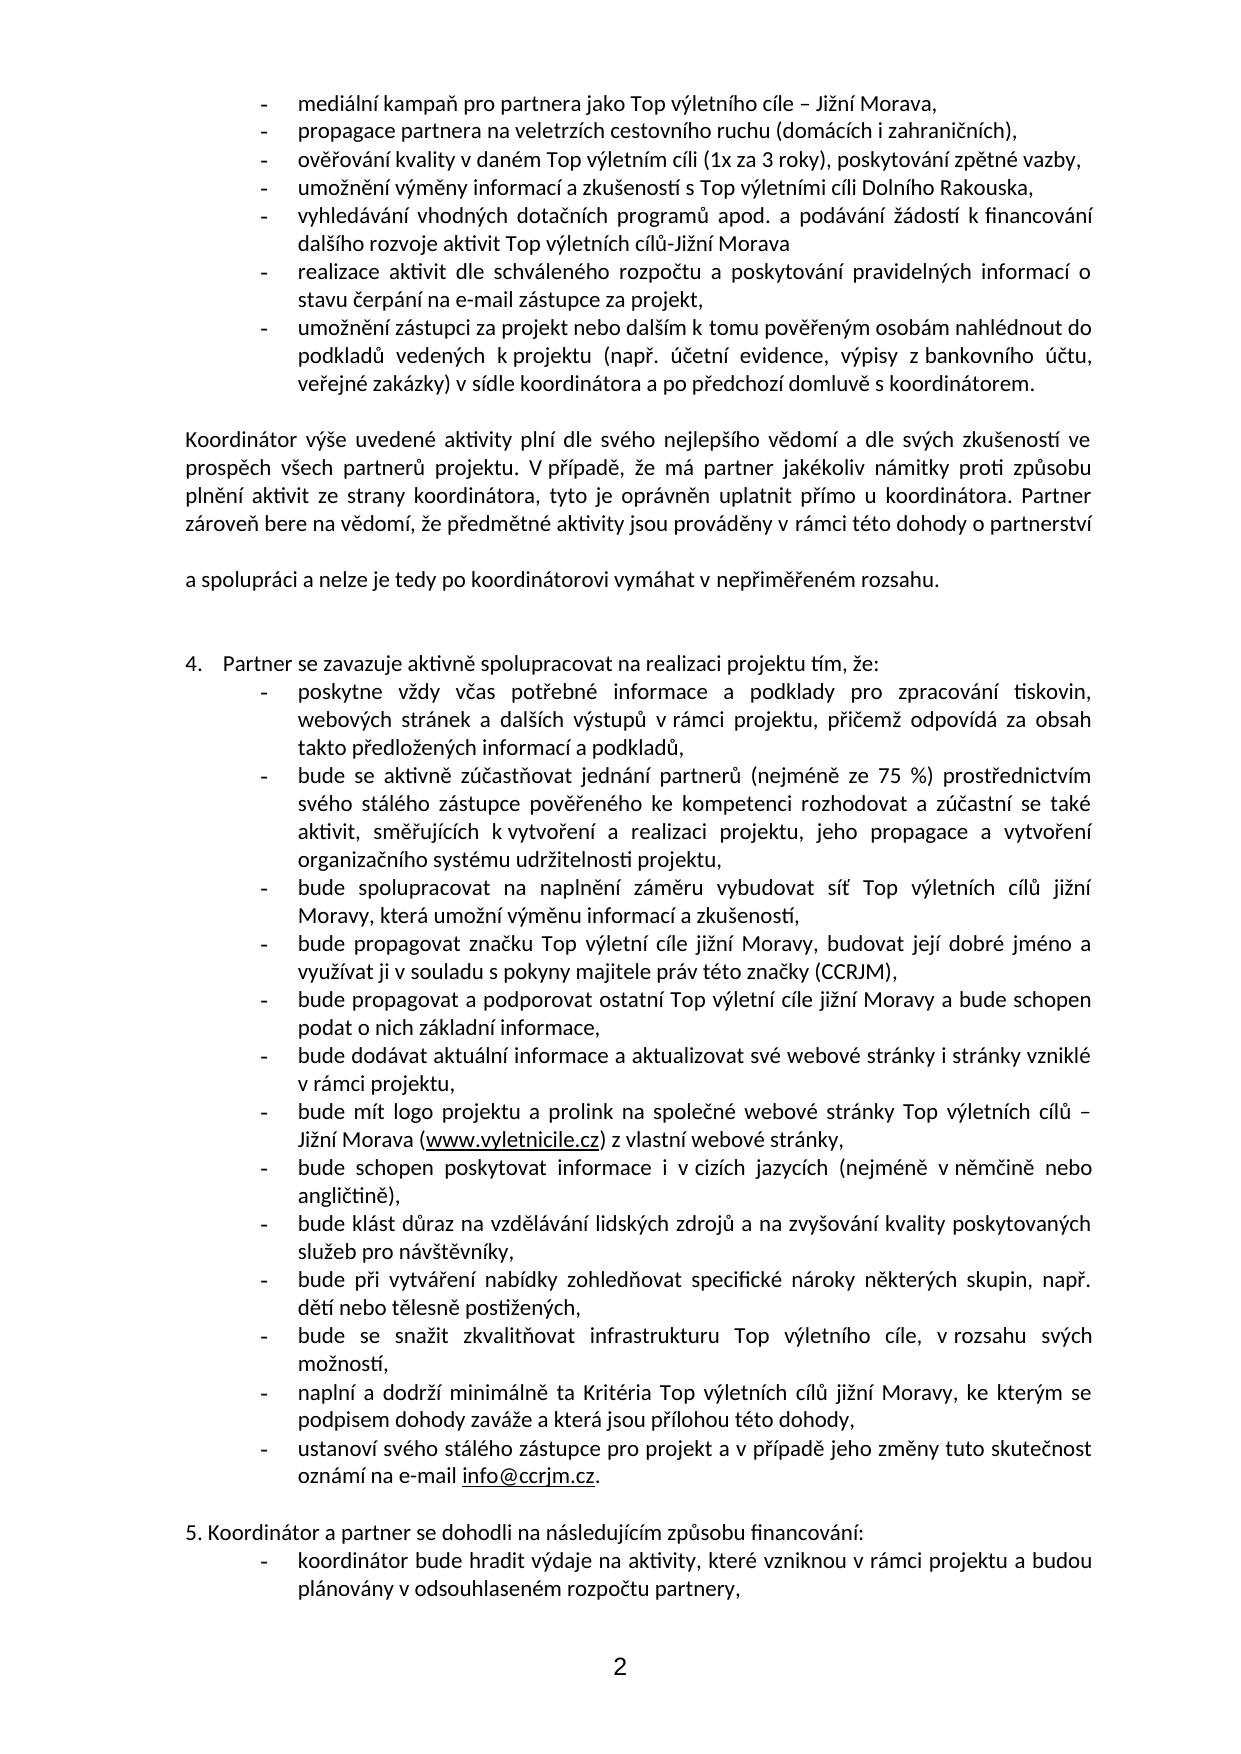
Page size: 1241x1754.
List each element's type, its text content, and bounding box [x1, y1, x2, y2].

list umožnění zástupci za projekt nebo dalším k tomu pověřeným osobám nahlédnout do podkladů vedených k projektu (např. účetní evidence, výpisy z bankovního účtu, veřejné zakázky) v sídle koordinátora a po předchozí domluvě s koordinátorem. [260, 313, 1093, 397]
list ustanoví svého stálého zástupce pro projekt a v případě jeho změny tuto skutečnost oznámí na e-mail info@ccrjm.cz. [260, 1434, 1093, 1490]
list bude dodávat aktuální informace a aktualizovat své webové stránky i stránky vzniklé v rámci projektu, [260, 1041, 1093, 1097]
list naplní a dodrží minimálně ta Kritéria Top výletních cílů jižní Moravy, ke kterým se podpisem dohody zaváže a která jsou přílohou této dohody, [260, 1378, 1093, 1434]
list bude se snažit zkvalitňovat infrastrukturu Top výletního cíle, v rozsahu svých možností, [260, 1322, 1093, 1378]
list bude mít logo projektu a prolink na společné webové stránky Top výletních cílů – Jižní Morava (www.vyletnicile.cz) z vlastní webové stránky, [260, 1097, 1093, 1153]
list bude klást důraz na vzdělávání lidských zdrojů a na zvyšování kvality poskytovaných služeb pro návštěvníky, [260, 1209, 1093, 1266]
list bude spolupracovat na naplnění záměru vybudovat síť Top výletních cílů jižní Moravy, která umožní výměnu informací a zkušeností, [260, 873, 1093, 929]
list bude při vytváření nabídky zohledňovat specifické nároky některých skupin, např. dětí nebo tělesně postižených, [260, 1266, 1093, 1322]
list Partner se zavazuje aktivně spolupracovat na realizaci projektu tím, že: [185, 649, 1093, 677]
list propagace partnera na veletrzích cestovního ruchu (domácích i zahraničních), [260, 117, 1093, 145]
list vyhledávání vhodných dotačních programů apod. a podávání žádostí k financování dalšího rozvoje aktivit Top výletních cílů-Jižní Morava [260, 201, 1093, 257]
list ověřování kvality v daném Top výletním cíli (1x za 3 roky), poskytování zpětné vazby, [260, 145, 1093, 173]
text Koordinátor výše uvedené aktivity plní dle svého nejlepšího vědomí a dle svých zkušeností ve prospěch všech partnerů projektu. V případě, že má partner jakékoliv námitky proti způsobu plnění aktivit ze strany koordinátora, tyto je oprávněn uplatnit přímo u koordinátora. Partner zároveň bere na vědomí, že předmětné aktivity jsou prováděny v rámci této dohody o partnerství a spolupráci a nelze je tedy po koordinátorovi vymáhat v nepřiměřeném rozsahu. [185, 425, 1093, 593]
list umožnění výměny informací a zkušeností s Top výletními cíli Dolního Rakouska, [260, 173, 1093, 201]
list bude schopen poskytovat informace i v cizích jazycích (nejméně v němčině nebo angličtině), [260, 1153, 1093, 1209]
text 5. Koordinátor a partner se dohodli na následujícím způsobu financování: [185, 1518, 1093, 1546]
list bude se aktivně zúčastňovat jednání partnerů (nejméně ze 75 %) prostřednictvím svého stálého zástupce pověřeného ke kompetenci rozhodovat a zúčastní se také aktivit, směřujících k vytvoření a realizaci projektu, jeho propagace a vytvoření organizačního systému udržitelnosti projektu, [260, 761, 1093, 873]
list poskytne vždy včas potřebné informace a podklady pro zpracování tiskovin, webových stránek a dalších výstupů v rámci projektu, přičemž odpovídá za obsah takto předložených informací a podkladů, [260, 677, 1093, 761]
list bude propagovat značku Top výletní cíle jižní Moravy, budovat její dobré jméno a využívat ji v souladu s pokyny majitele práv této značky (CCRJM), [260, 929, 1093, 985]
list realizace aktivit dle schváleného rozpočtu a poskytování pravidelných informací o stavu čerpání na e-mail zástupce za projekt, [260, 257, 1093, 313]
list bude propagovat a podporovat ostatní Top výletní cíle jižní Moravy a bude schopen podat o nich základní informace, [260, 985, 1093, 1041]
list koordinátor bude hradit výdaje na aktivity, které vzniknou v rámci projektu a budou plánovány v odsouhlaseném rozpočtu partnery, [260, 1546, 1093, 1602]
list mediální kampaň pro partnera jako Top výletního cíle – Jižní Morava, [260, 89, 1093, 117]
